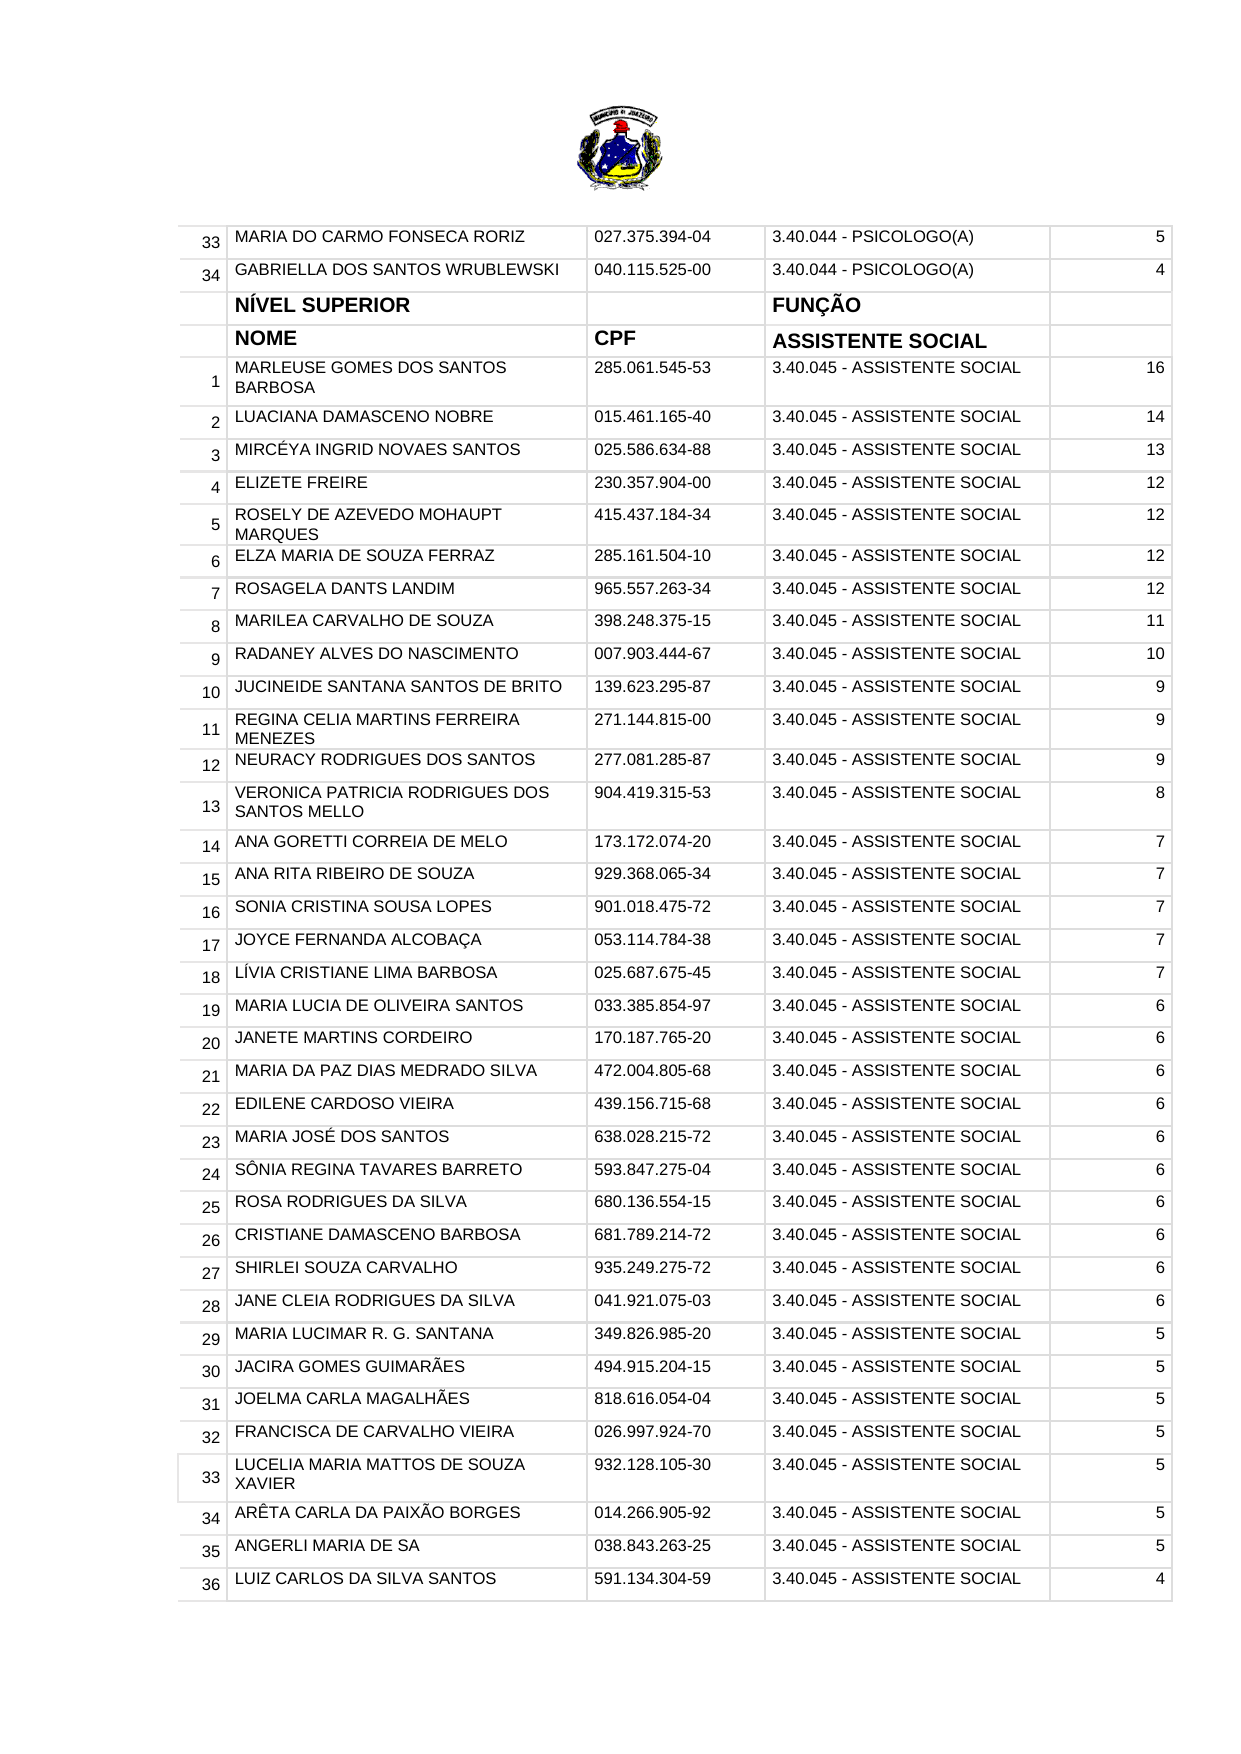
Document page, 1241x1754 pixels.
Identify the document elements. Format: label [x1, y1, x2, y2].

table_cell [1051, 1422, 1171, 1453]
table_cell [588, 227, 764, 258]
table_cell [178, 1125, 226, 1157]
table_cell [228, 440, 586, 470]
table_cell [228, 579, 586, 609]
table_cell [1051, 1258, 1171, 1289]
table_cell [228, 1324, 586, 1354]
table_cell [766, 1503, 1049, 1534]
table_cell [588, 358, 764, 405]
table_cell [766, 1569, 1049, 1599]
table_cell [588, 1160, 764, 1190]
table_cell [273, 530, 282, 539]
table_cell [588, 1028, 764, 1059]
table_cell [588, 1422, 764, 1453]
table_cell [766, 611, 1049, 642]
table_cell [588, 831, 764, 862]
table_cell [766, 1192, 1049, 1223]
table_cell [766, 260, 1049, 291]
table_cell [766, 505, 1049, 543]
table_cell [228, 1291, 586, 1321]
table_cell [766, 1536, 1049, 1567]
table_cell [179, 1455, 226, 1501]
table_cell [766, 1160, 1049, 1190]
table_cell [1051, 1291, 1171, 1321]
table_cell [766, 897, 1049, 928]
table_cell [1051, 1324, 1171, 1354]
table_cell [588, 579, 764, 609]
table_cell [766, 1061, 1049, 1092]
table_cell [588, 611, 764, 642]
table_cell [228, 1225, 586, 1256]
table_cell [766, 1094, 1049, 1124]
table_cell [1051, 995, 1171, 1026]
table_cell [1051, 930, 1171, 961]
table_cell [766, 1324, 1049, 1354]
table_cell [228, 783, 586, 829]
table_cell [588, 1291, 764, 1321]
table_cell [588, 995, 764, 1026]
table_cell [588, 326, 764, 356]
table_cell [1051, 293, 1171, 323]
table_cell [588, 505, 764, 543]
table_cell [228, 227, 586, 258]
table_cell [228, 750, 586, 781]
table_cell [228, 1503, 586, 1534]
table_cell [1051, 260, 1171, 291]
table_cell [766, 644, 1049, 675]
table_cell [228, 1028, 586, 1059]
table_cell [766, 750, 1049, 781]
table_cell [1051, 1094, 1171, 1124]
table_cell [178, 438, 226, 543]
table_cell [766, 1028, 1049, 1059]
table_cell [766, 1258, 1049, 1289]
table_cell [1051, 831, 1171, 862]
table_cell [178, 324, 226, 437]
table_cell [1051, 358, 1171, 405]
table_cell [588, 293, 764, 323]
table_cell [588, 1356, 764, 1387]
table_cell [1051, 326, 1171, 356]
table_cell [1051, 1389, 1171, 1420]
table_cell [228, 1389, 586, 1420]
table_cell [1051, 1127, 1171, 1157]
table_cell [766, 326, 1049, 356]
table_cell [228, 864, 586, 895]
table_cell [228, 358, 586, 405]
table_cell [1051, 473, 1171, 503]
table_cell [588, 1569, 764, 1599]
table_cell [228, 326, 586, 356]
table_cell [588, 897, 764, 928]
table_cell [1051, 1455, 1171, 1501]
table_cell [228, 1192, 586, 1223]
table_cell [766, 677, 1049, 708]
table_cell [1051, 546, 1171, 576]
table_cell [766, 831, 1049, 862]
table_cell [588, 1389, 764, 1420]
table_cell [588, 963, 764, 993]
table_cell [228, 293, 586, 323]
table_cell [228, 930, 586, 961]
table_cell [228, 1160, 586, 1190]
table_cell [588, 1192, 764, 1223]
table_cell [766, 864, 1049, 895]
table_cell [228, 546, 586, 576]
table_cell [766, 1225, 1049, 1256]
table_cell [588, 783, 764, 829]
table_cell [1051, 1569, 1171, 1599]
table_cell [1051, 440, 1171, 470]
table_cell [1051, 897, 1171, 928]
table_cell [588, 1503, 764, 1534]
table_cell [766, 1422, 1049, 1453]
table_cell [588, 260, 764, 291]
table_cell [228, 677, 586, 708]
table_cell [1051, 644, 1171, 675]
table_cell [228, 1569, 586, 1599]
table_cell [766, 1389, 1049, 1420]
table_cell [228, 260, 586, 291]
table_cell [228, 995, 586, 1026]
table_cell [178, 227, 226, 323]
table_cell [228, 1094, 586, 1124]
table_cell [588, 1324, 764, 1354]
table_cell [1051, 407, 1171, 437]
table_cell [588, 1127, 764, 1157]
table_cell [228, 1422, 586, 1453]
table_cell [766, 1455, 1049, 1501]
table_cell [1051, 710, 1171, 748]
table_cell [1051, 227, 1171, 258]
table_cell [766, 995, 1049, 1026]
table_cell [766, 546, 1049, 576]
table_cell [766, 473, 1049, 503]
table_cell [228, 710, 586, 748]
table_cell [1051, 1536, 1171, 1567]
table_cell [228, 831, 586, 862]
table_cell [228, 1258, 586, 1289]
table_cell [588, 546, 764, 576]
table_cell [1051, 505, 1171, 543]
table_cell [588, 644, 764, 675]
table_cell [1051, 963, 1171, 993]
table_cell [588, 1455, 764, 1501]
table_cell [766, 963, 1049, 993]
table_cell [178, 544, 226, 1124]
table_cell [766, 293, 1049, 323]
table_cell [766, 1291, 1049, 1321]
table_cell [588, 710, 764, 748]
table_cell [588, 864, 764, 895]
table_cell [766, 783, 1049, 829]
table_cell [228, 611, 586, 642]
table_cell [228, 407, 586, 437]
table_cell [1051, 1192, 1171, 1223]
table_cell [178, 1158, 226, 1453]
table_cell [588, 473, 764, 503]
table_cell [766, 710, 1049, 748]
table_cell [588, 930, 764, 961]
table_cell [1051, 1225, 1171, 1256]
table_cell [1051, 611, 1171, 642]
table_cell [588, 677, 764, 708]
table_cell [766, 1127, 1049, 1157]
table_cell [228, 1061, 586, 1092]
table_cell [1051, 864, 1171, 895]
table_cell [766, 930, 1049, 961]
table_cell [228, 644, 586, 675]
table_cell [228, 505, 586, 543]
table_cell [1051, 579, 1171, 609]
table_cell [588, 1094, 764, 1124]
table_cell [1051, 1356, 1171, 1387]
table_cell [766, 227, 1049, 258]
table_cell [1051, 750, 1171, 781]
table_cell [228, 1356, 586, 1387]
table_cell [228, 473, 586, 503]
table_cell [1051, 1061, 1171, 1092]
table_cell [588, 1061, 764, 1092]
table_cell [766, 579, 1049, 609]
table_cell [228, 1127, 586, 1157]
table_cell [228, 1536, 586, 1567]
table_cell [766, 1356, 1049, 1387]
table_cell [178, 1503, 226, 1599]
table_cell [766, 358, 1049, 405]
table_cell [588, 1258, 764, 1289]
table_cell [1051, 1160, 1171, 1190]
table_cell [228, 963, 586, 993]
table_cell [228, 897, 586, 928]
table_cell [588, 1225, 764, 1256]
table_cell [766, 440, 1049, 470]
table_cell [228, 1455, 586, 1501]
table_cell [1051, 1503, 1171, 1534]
picture [574, 102, 666, 197]
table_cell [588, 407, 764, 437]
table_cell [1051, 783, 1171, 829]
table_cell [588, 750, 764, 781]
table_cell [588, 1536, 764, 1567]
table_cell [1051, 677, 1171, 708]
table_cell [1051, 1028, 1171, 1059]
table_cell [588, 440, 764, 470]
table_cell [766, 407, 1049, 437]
